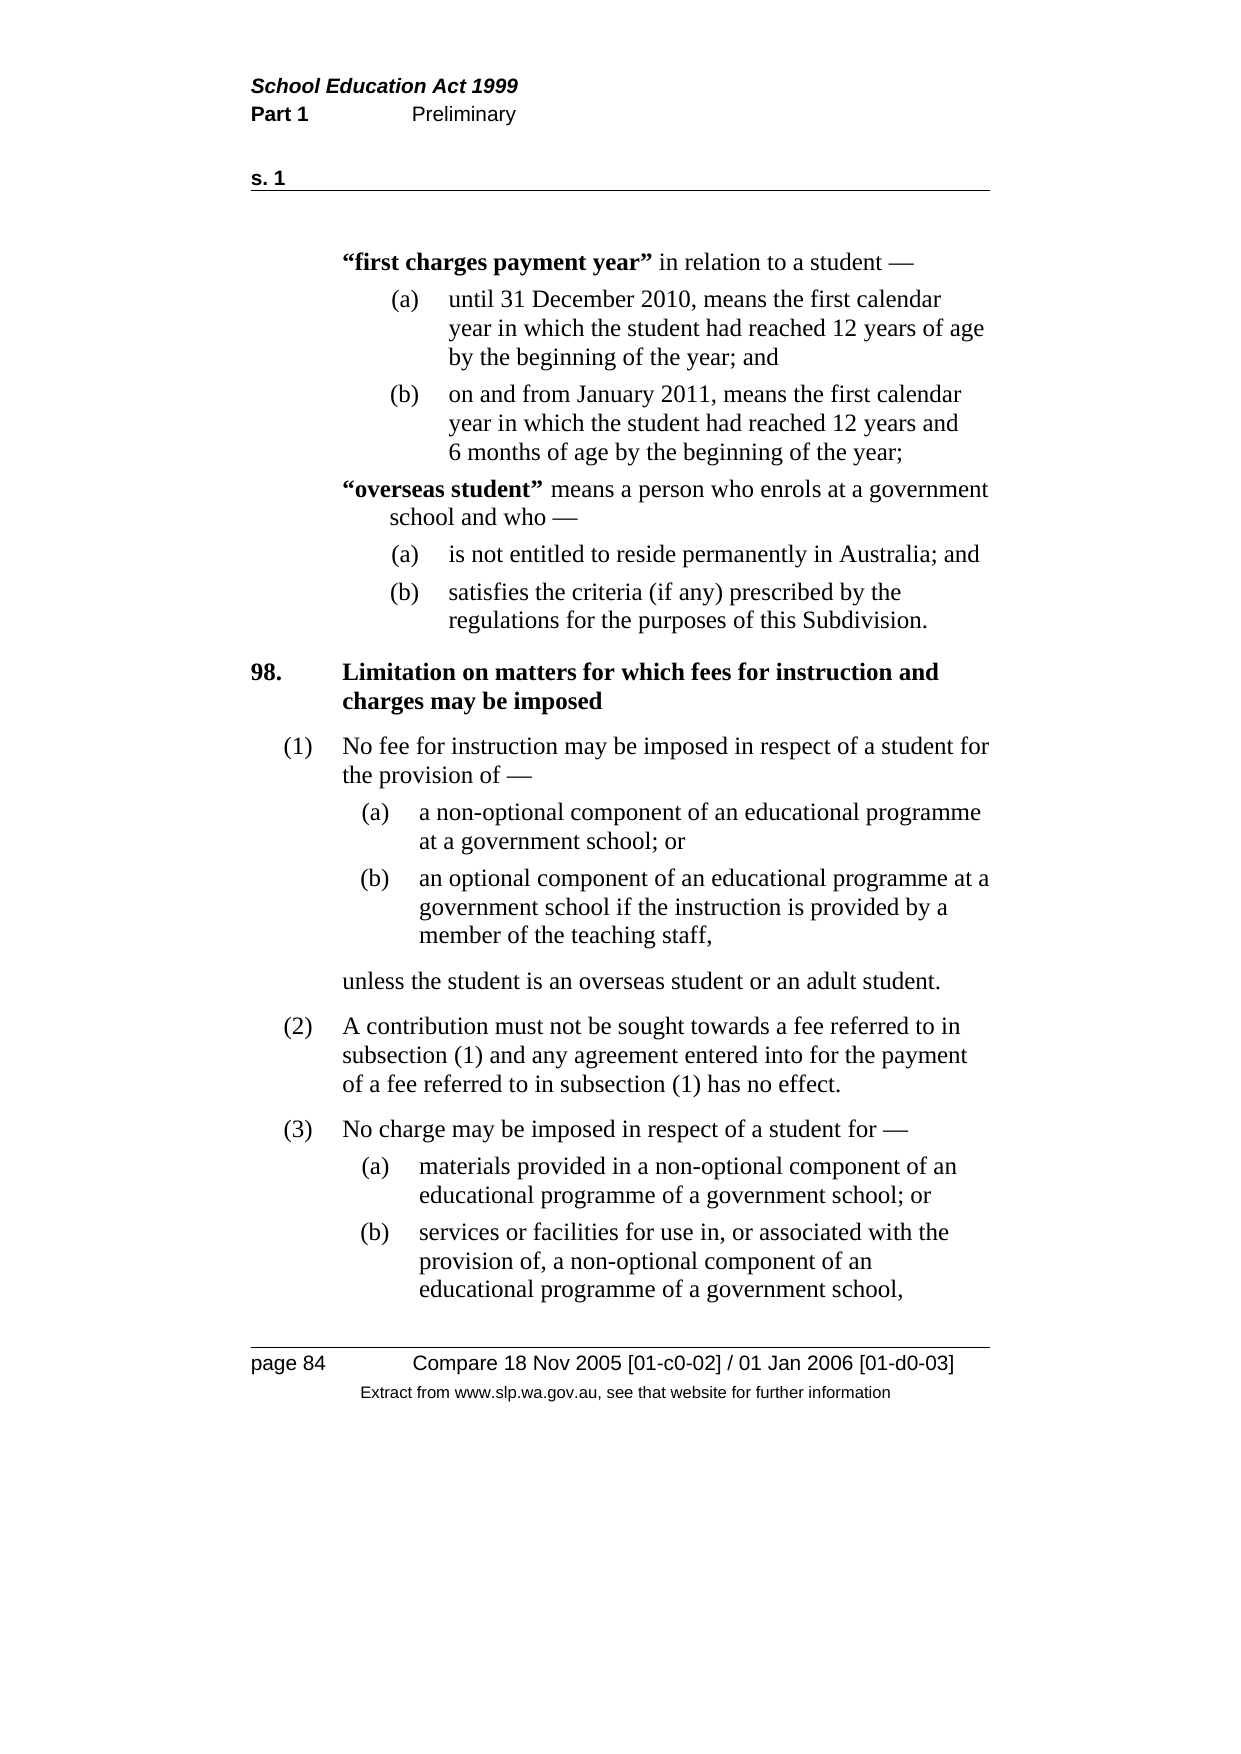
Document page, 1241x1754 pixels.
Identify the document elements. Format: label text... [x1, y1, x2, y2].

text “first charges payment year” in relation to a student — [251, 247, 990, 276]
text (b) on and from January 2011, means the first calendar year in which the student had reached 12 years and 6 months of age by the beginning of the year; [251, 379, 990, 465]
text (b) services or facilities for use in, or associated with the provision of, a non-optional component of an educational programme of a government school, [251, 1217, 990, 1303]
text (a) is not entitled to reside permanently in Australia; and [251, 539, 990, 568]
text (a) a non-optional component of an educational programme at a government school; or [251, 797, 990, 854]
text (a) materials provided in a non-optional component of an educational programme of a government school; or [251, 1151, 990, 1209]
subtitle 98. Limitation on matters for which fees for instruction and charges may be imposed [251, 657, 990, 714]
text (b) an optional component of an educational programme at a government school if the instruction is provided by a member of the teaching staff, [251, 863, 990, 949]
text (2) A contribution must not be sought towards a fee referred to in subsection (1) and any agreement entered into for the payment of a fee referred to in subsection (1) has no effect. [251, 1011, 990, 1097]
text (a) until 31 December 2010, means the first calendar year in which the student had reached 12 years of age by the beginning of the year; and [251, 284, 990, 371]
text (1) No fee for instruction may be imposed in respect of a student for the provision of — [251, 731, 990, 789]
text “overseas student” means a person who enrols at a government school and who — [251, 474, 990, 531]
text unless the student is an overseas student or an adult student. [251, 966, 990, 994]
text (b) satisfies the criteria (if any) prescribed by the regulations for the purposes of this Subdivision. [251, 577, 990, 634]
text (3) No charge may be imposed in respect of a student for — [251, 1114, 990, 1143]
